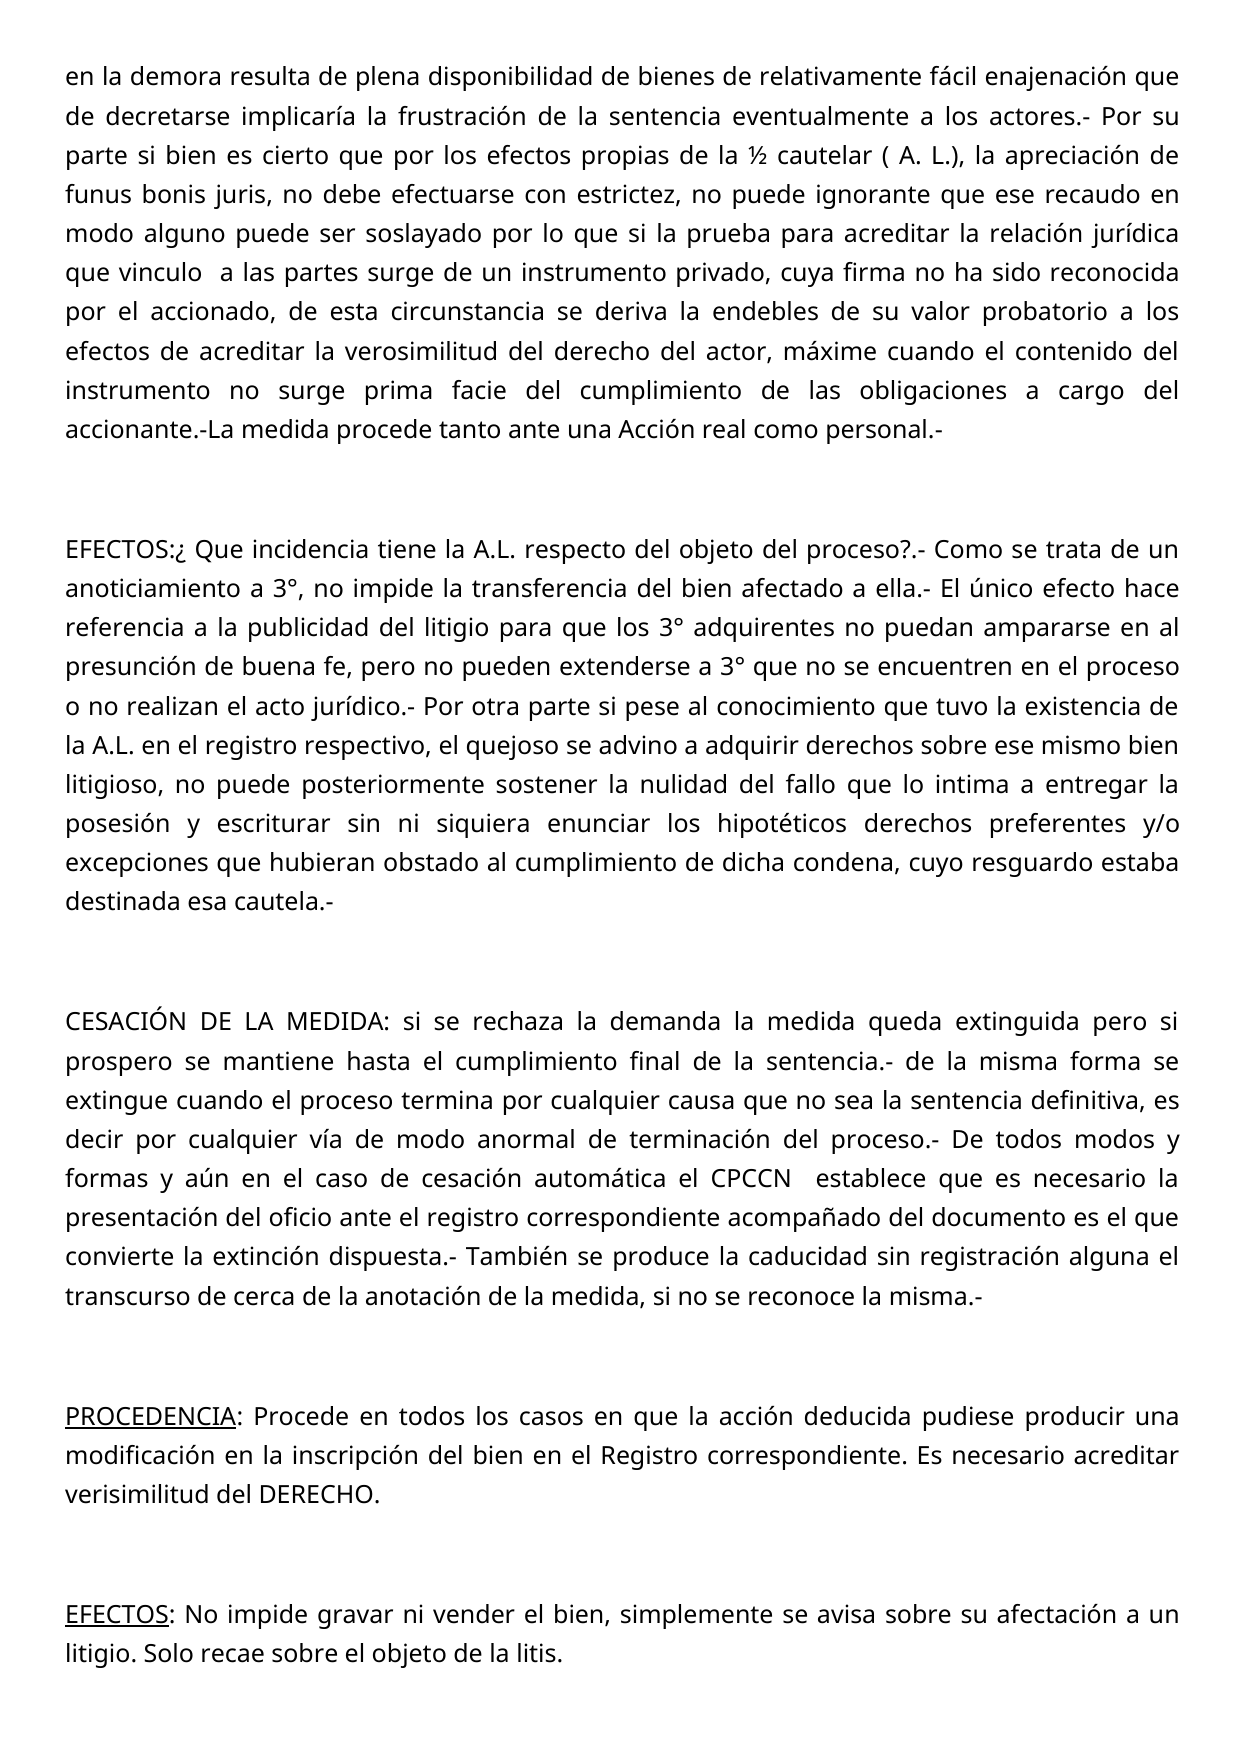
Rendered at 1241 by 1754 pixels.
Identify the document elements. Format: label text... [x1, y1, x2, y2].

text EFECTOS:¿ Que incidencia tiene respecto del objeto del proceso?.- Como se trata de un anoticiamiento a 3°, no impide la transferencia del bien afectado a ella.- El único efecto hace referencia a la publicidad del litigio para que los 3° adquirentes no puedan ampararse en al presunción de buena fe, pero no pueden extenderse a 3° que no se encuentren en el proceso o no realizan el acto jurídico.- Por otra parte si pese al conocimiento que tuvo la existencia de en el registro respectivo, el quejoso se advino a adquirir derechos sobre ese mismo bien litigioso, no puede posteriormente sostener la nulidad del fallo que lo intima a entregar la posesión y escriturar sin ni siquiera enunciar los hipotéticos derechos preferentes y/o excepciones que hubieran obstado al cumplimiento de dicha condena, cuyo resguardo estaba destinada esa cautela.- [65, 532, 1181, 918]
text CESACIÓN DE : si se rechaza la demanda la medida queda extinguida pero si prospero se mantiene hasta el cumplimiento final de la sentencia.- de la misma forma se extingue cuando el proceso termina por cualquier causa que no sea la sentencia definitiva, es decir por cualquier vía de modo anormal de terminación del proceso.- De todos modos y formas y aún en el caso de cesación automática el CPCCN establece que es necesario la presentación del oficio ante el registro correspondiente acompañado del documento es el que convierte la extinción dispuesta.- También se produce la caducidad sin registración alguna el transcurso de cerca de la anotación de la medida, si no se reconoce la misma.- [65, 1004, 1181, 1312]
text EFECTOS: No impide gravar ni vender el bien, simplemente se avisa sobre su afectación a un litigio. Solo recae sobre el objeto de la litis. [65, 1597, 1181, 1670]
text PROCEDENCIA: Procede en todos los casos en que la acción deducida pudiese producir una modificación en la inscripción del bien en el Registro correspondiente. Es necesario acreditar verisimilitud del DERECHO. [65, 1398, 1181, 1511]
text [65, 59, 1181, 446]
